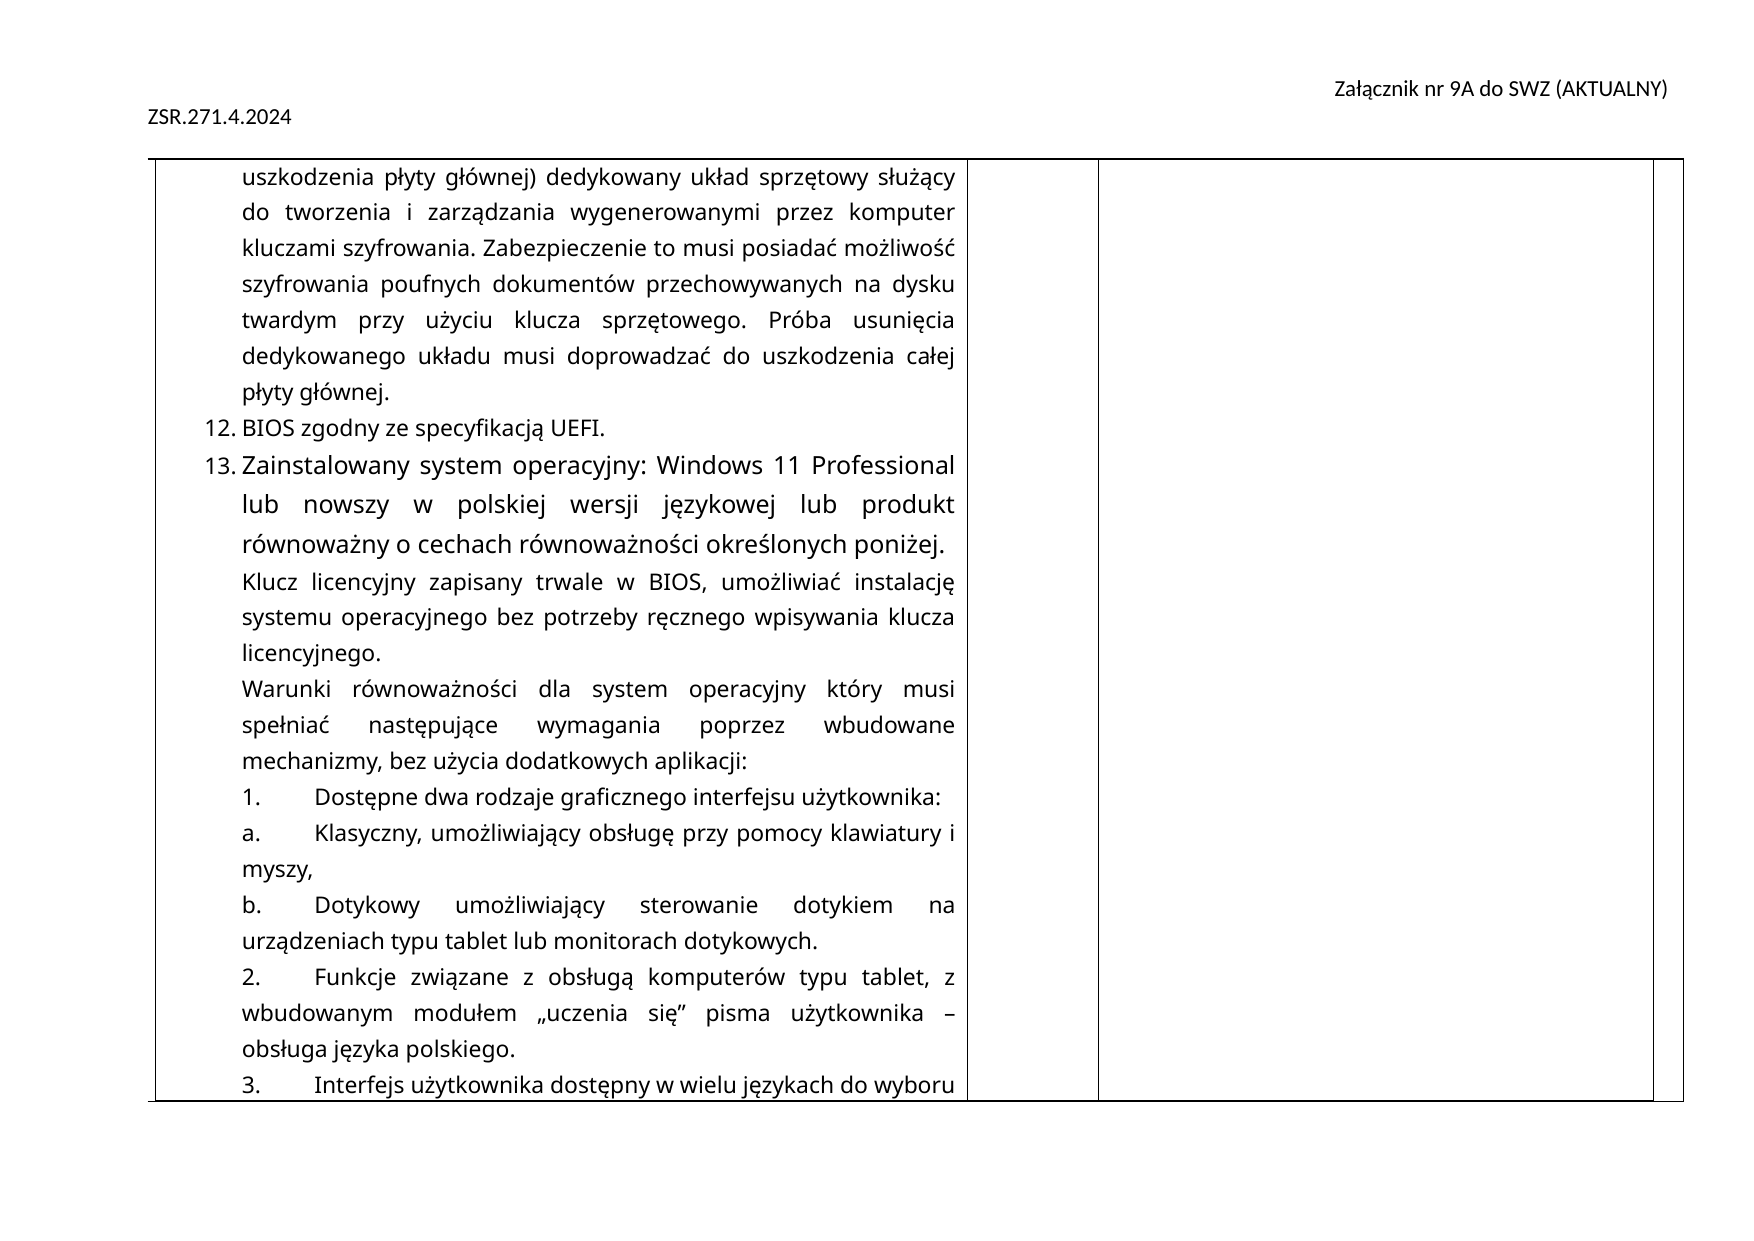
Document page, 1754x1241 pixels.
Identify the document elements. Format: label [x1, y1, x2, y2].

table_cell [1654, 160, 1683, 1101]
table_cell [156, 160, 967, 1100]
table_cell [1099, 160, 1653, 1100]
table_cell [968, 160, 1098, 1100]
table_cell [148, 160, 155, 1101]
